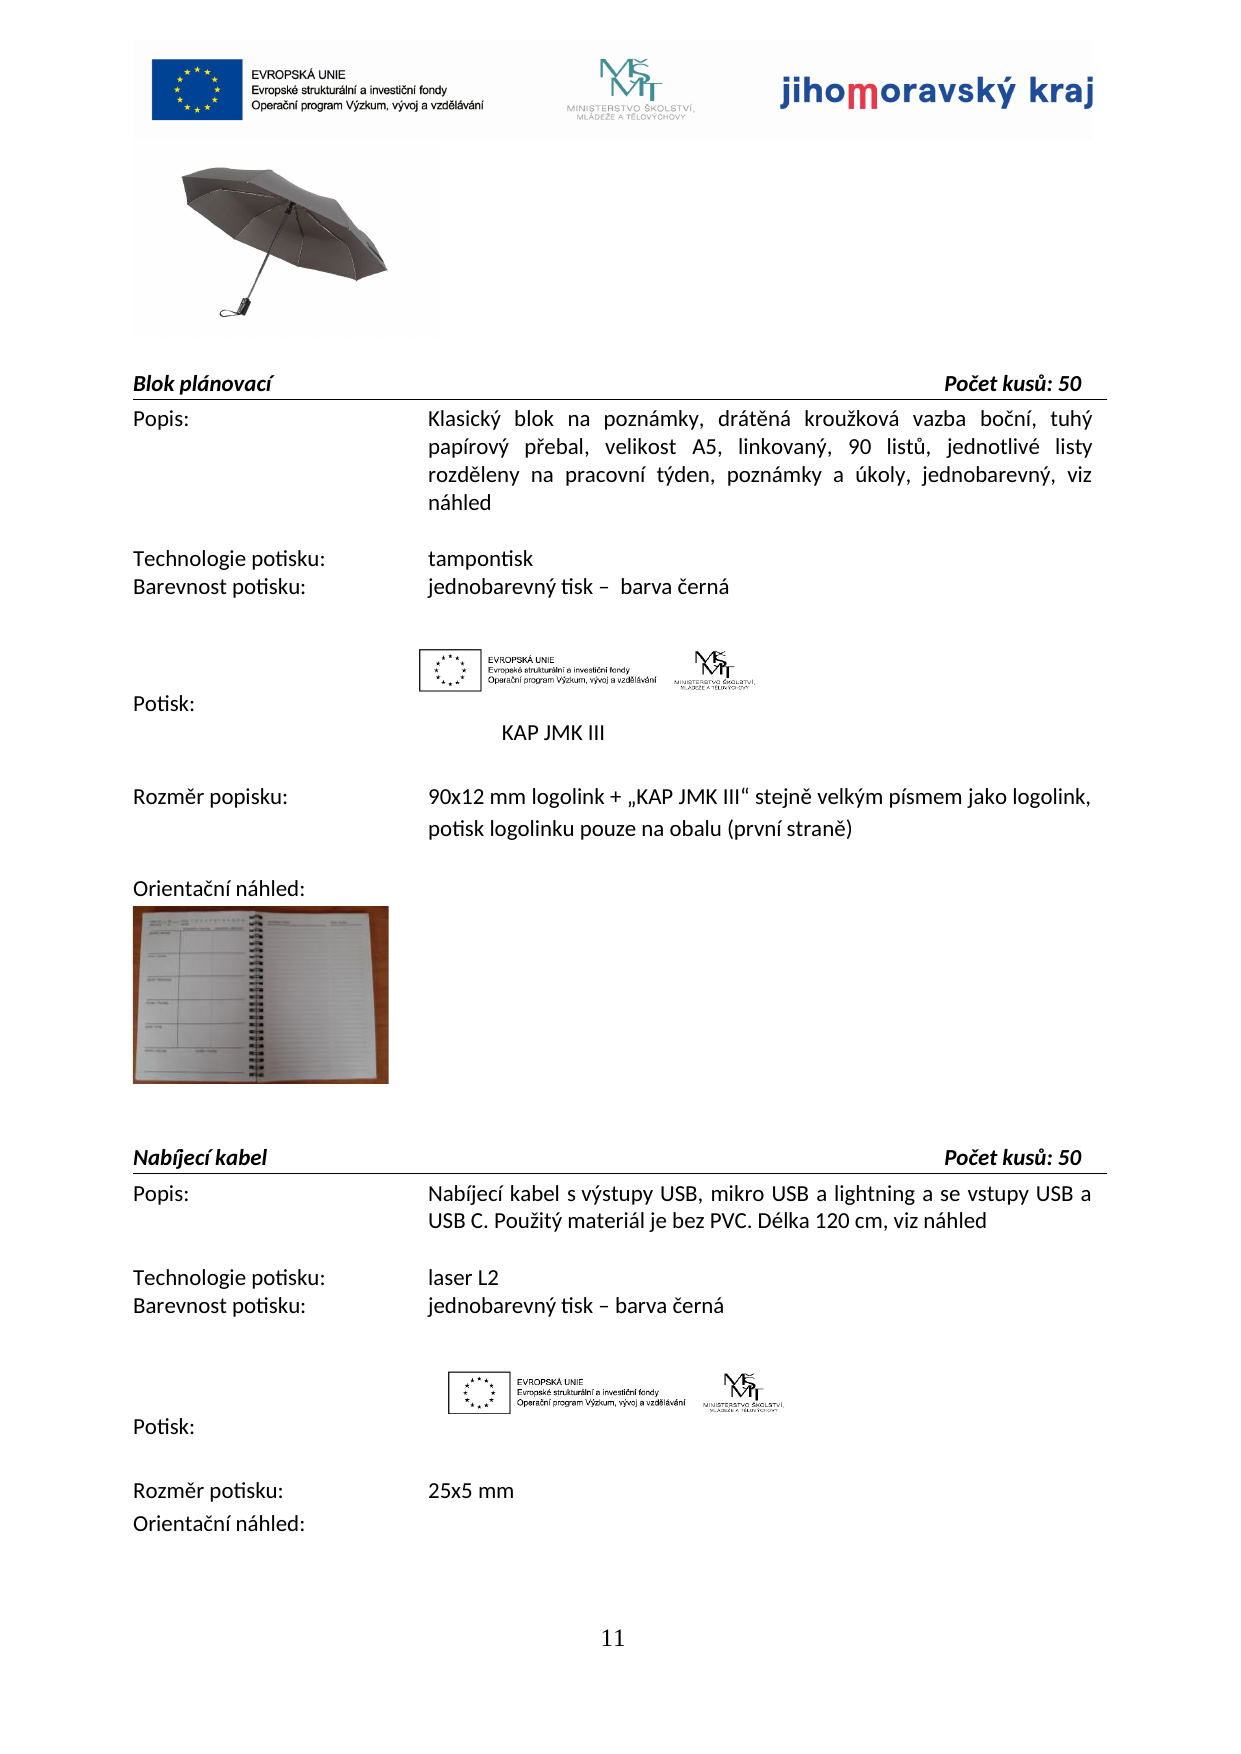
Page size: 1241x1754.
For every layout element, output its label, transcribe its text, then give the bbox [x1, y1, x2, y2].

text Technologie potisku: tampontisk [133, 544, 1093, 572]
text Popis: Nabíjecí kabel s výstupy USB, mikro USB a lightning a se vstupy USB a USB C. Použitý materiál je bez PVC. Délka 120 cm, viz náhled [133, 1179, 1093, 1235]
text Blok plánovací Počet kusů: 50 [133, 369, 1107, 399]
text Barevnost potisku: jednobarevný tisk – barva černá [133, 572, 1093, 600]
text KAP JMK III [133, 718, 1093, 746]
text Popis: Klasický blok na poznámky, drátěná kroužková vazba boční, tuhý papírový přebal, velikost A5, linkovaný, 90 listů, jednotlivé listy rozděleny na pracovní týden, poznámky a úkoly, jednobarevný, viz náhled [133, 404, 1093, 516]
text Orientační náhled: [133, 1509, 1093, 1537]
text Barevnost potisku: jednobarevný tisk – barva černá [133, 1291, 1093, 1319]
picture [427, 1351, 804, 1435]
picture [398, 628, 775, 712]
text Rozměr popisku: 90x12 mm logolink + „KAP JMK III“ stejně velkým písmem jako logolink, potisk logolinku pouze na obalu (první straně) [133, 782, 1093, 842]
text Orientační náhled: [133, 874, 1093, 902]
text Nabíjecí kabel Počet kusů: 50 [133, 1143, 1107, 1173]
text Technologie potisku: laser L2 [133, 1263, 1093, 1291]
text Rozměr potisku: 25x5 mm [133, 1477, 1093, 1504]
picture [132, 40, 1093, 341]
